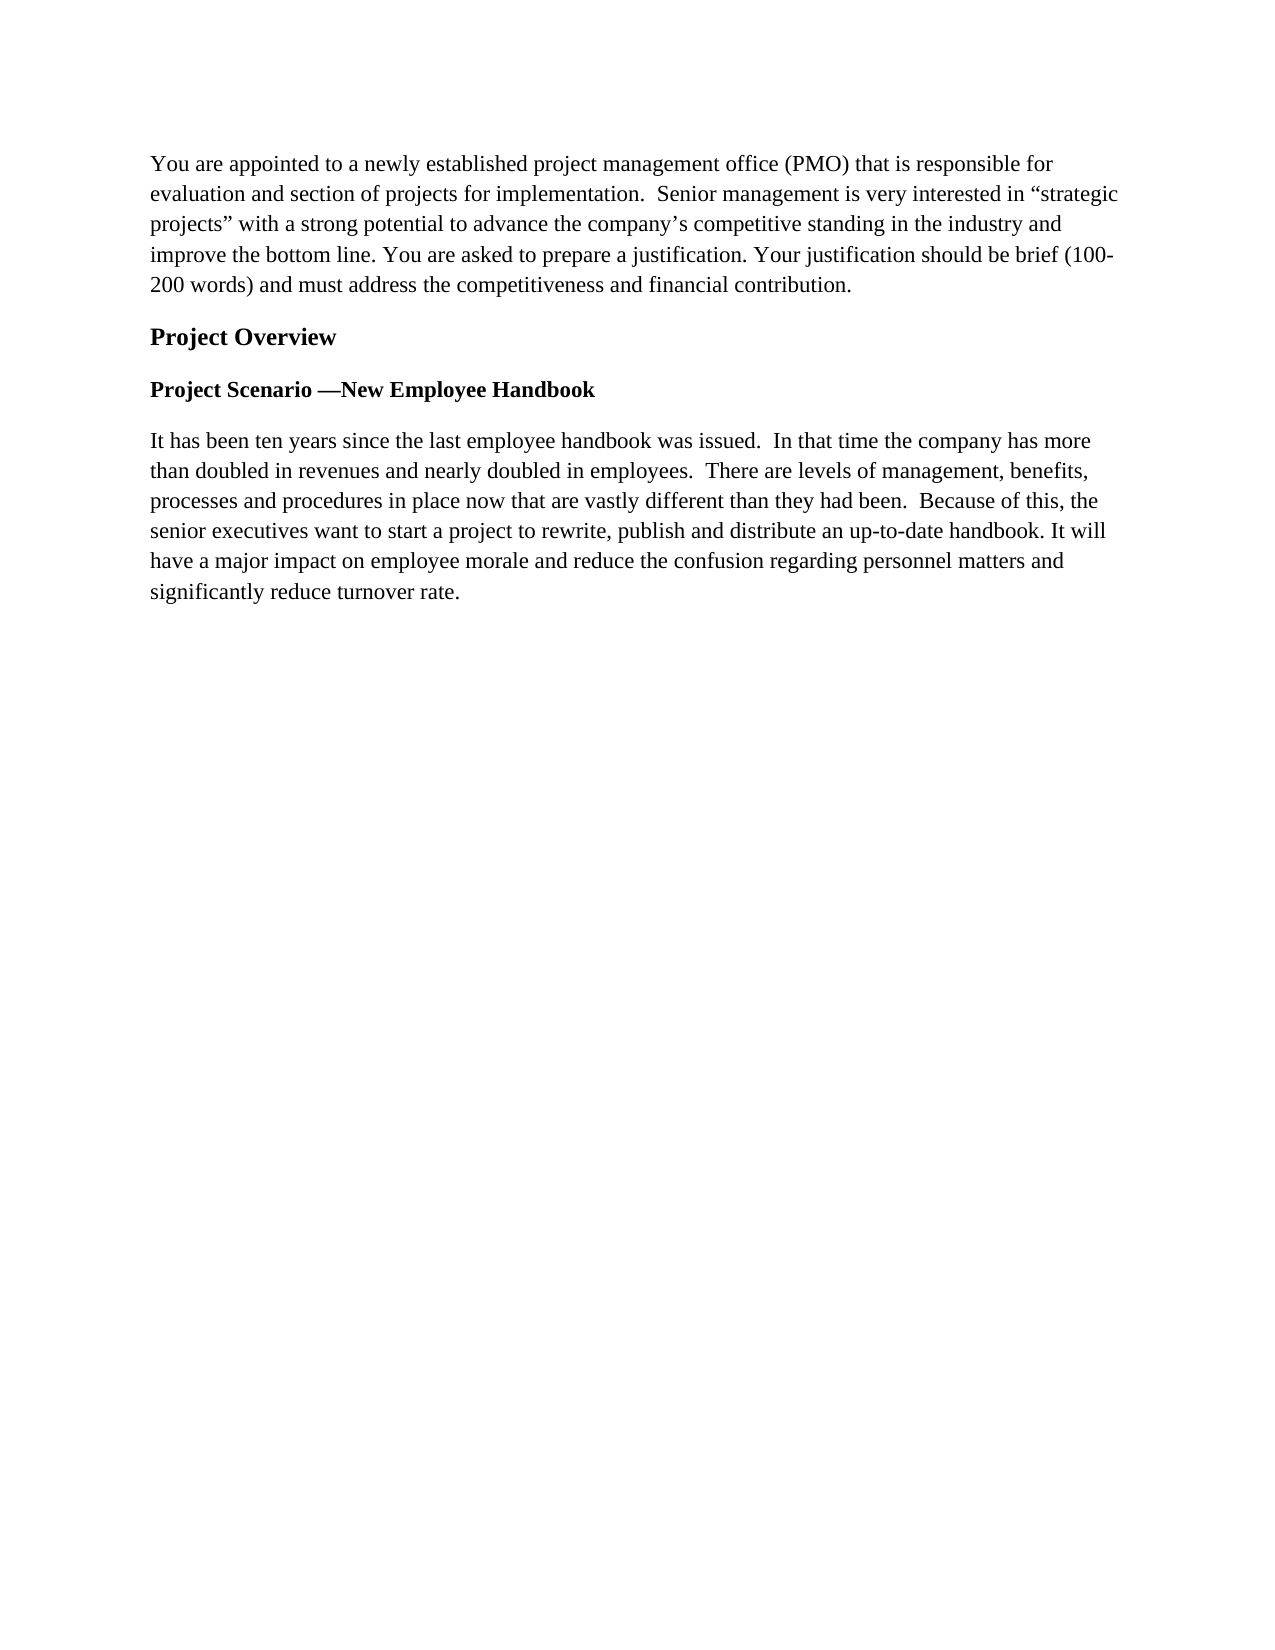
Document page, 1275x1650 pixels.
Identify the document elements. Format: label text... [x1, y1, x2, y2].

text Project Overview [150, 322, 1125, 351]
text It has been ten years since the last employee handbook was issued. In that time the company has more than doubled in revenues and nearly doubled in employees. There are levels of management, benefits, processes and procedures in place now that are vastly different than they had been. Because of this, the senior executives want to start a project to rewrite, publish and distribute an up-to-date handbook. It will have a major impact on employee morale and reduce the confusion regarding personnel matters and significantly reduce turnover rate. [150, 427, 1125, 604]
text You are appointed to a newly established project management office (PMO) that is responsible for evaluation and section of projects for implementation. Senior management is very interested in “strategic projects” with a strong potential to advance the company’s competitive standing in the industry and improve the bottom line. You are asked to prepare a justification. Your justification should be brief (100-200 words) and must address the competitiveness and financial contribution. [150, 150, 1125, 297]
text Project Scenario —New Employee Handbook [150, 376, 1125, 402]
